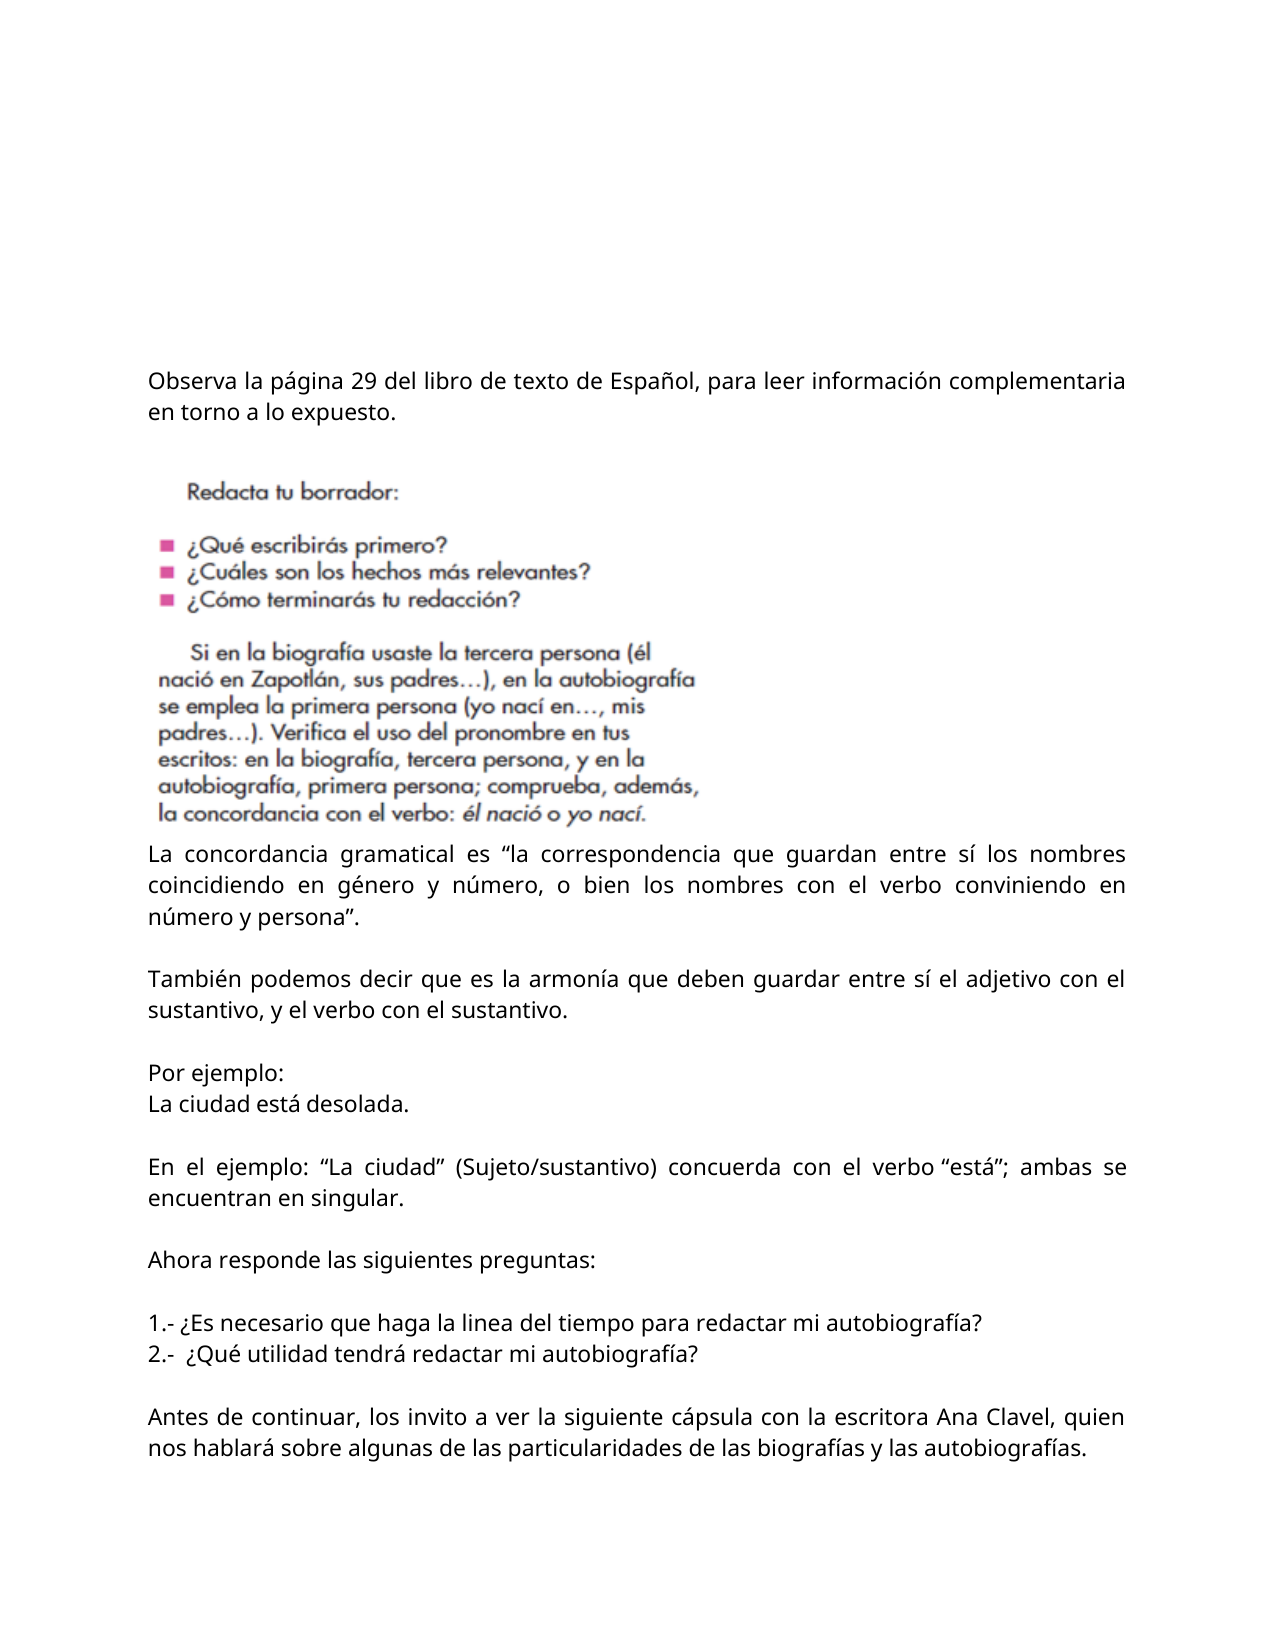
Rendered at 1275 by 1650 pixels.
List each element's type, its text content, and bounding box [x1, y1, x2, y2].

text La concordancia gramatical es “la correspondencia que guardan entre sí los nombres coincidiendo en género y número, o bien los nombres con el verbo conviniendo en número y persona”. [148, 838, 1127, 932]
text Observa la página 29 del libro de texto de Español, para leer información complementaria en torno a lo expuesto. [148, 365, 1127, 427]
text Antes de continuar, los invito a ver la siguiente cápsula con la escritora Ana Clavel, quien nos hablará sobre algunas de las particularidades de las biografías y las autobiografías. [148, 1401, 1127, 1463]
text 2.- ¿Qué utilidad tendrá redactar mi autobiografía? [148, 1338, 1127, 1369]
text La ciudad está desolada. [148, 1088, 1127, 1119]
text En el ejemplo: “La ciudad” (Sujeto/sustantivo) concuerda con el verbo “está”; ambas se encuentran en singular. [148, 1151, 1127, 1213]
text También podemos decir que es la armonía que deben guardar entre sí el adjetivo con el sustantivo, y el verbo con el sustantivo. [148, 963, 1127, 1026]
text Ahora responde las siguientes preguntas: [148, 1244, 1127, 1276]
text Por ejemplo: [148, 1057, 1127, 1088]
text 1.- ¿Es necesario que haga la linea del tiempo para redactar mi autobiografía? [148, 1307, 1127, 1338]
picture [147, 458, 711, 839]
